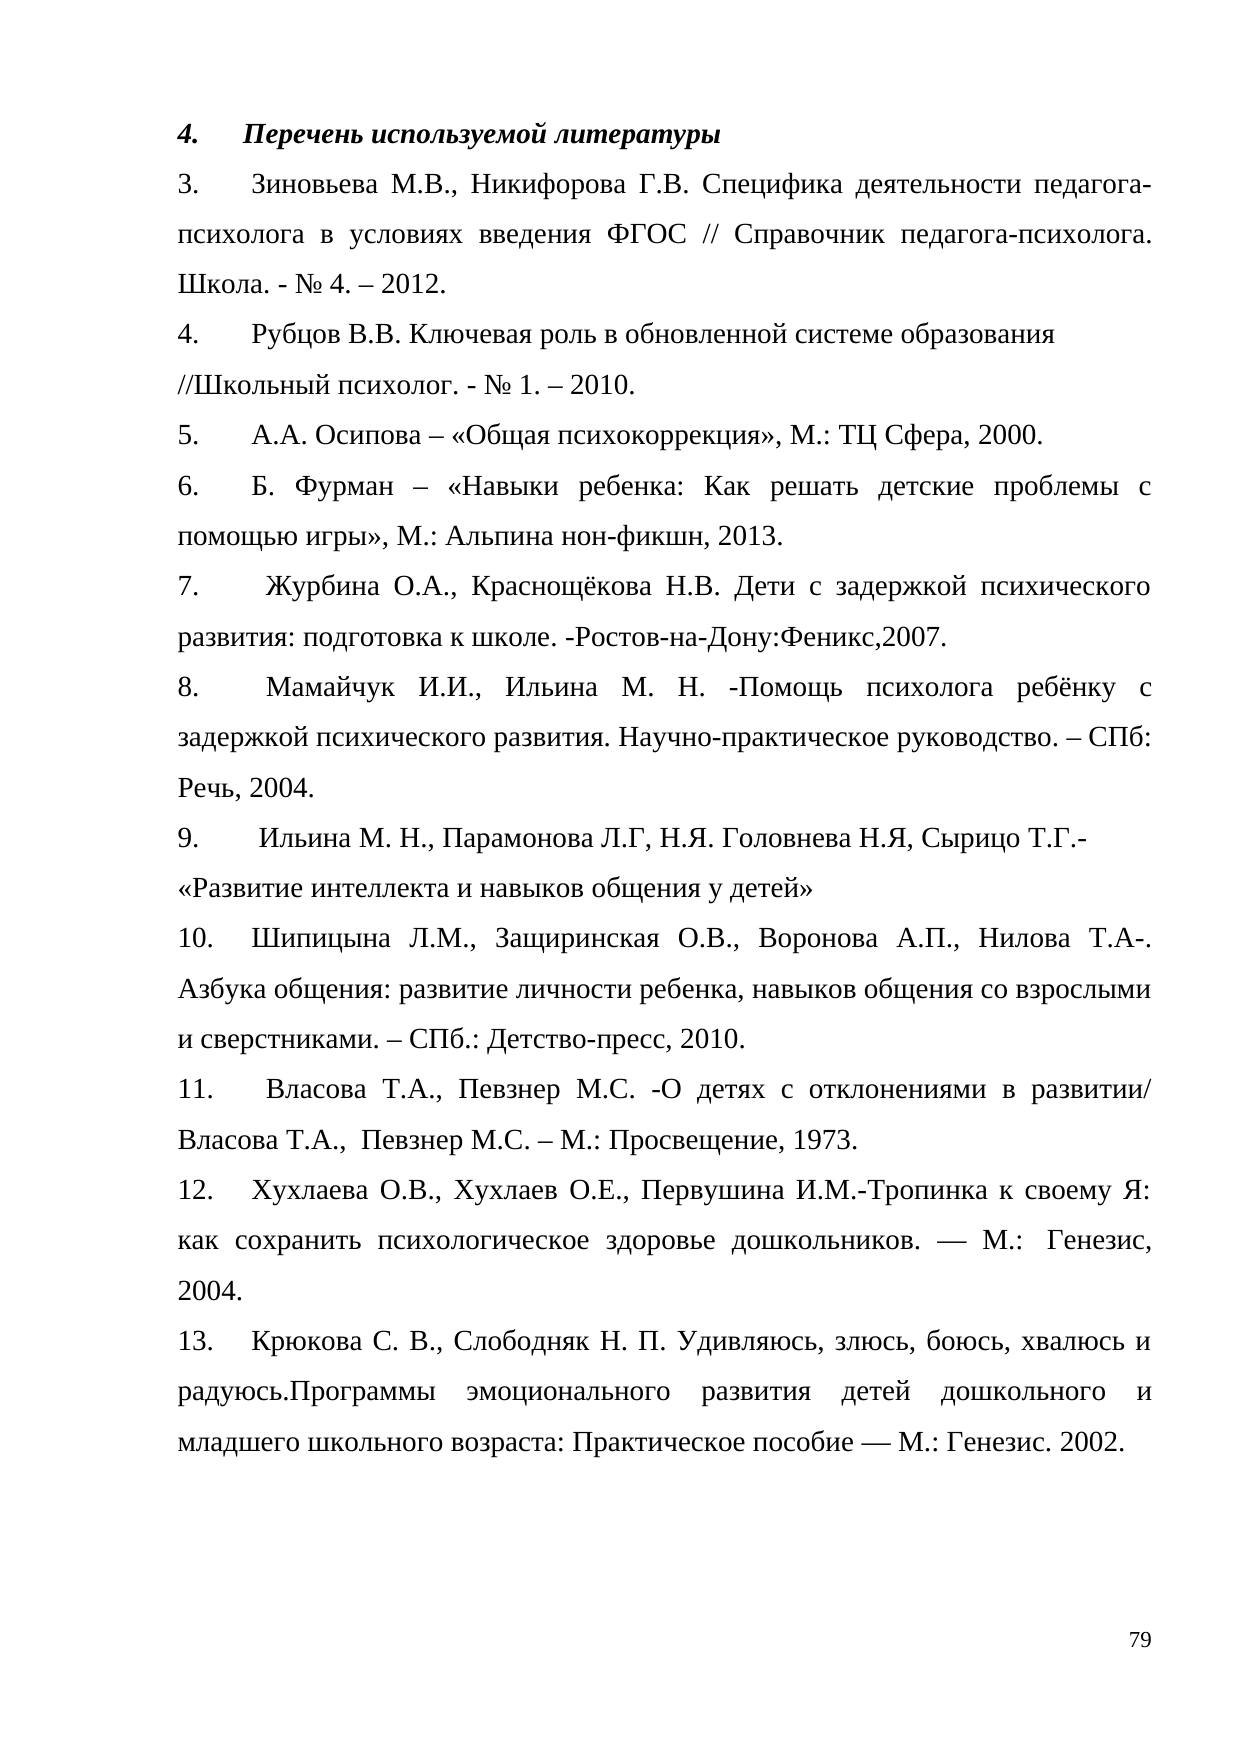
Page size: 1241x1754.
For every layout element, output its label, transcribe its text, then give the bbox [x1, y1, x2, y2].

list Мамайчук И.И., Ильина М. Н. -Помощь психолога ребёнку с задержкой психического развития. Научно-практическое руководство. – СПб: Речь, 2004. [177, 669, 1152, 803]
list Власова Т.А., Певзнер М.С. -О детях с отклонениями в развитии/ Власова Т.А., Певзнер М.С. – М.: Просвещение, 1973. [177, 1072, 1152, 1155]
list А.А. Осипова – «Общая психокоррекция», М.: ТЦ Сфера, 2000. [177, 417, 1182, 451]
list Рубцов В.В. Ключевая роль в обновленной системе образования [177, 317, 1182, 350]
text //Школьный психолог. - № 1. – 2010. [177, 367, 1182, 401]
list Ильина М. Н., Парамонова Л.Г, Н.Я. Головнева Н.Я, Сырицо Т.Г.- [177, 820, 1182, 853]
list Шипицына Л.М., Защиринская О.В., Воронова А.П., Нилова Т.А-. Азбука общения: развитие личности ребенка, навыков общения со взрослыми и сверстниками. – СПб.: Детство-пресс, 2010. [177, 921, 1152, 1055]
list Зиновьева М.В., Никифорова Г.В. Специфика деятельности педагога- психолога в условиях введения ФГОС // Справочник педагога-психолога. Школа. - № 4. – 2012. [177, 166, 1152, 300]
list Журбина О.А., Краснощёкова Н.В. Дети с задержкой психического развития: подготовка к школе. -Ростов-на-Дону:Феникс,2007. [177, 568, 1152, 652]
list Б. Фурман – «Навыки ребенка: Как решать детские проблемы с помощью игры», М.: Альпина нон-фикшн, 2013. [177, 468, 1152, 552]
list Крюкова С. В., Слободняк Н. П. Удивляюсь, злюсь, боюсь, хвалюсь и радуюсь.Программы эмоционального развития детей дошкольного и младшего школьного возраста: Практическое пособие — М.: Генезис. 2002. [177, 1323, 1152, 1457]
subtitle 4. Перечень используемой литературы [177, 116, 1182, 149]
text «Развитие интеллекта и навыков общения у детей» [177, 870, 1182, 904]
list Хухлаева О.В., Хухлаев О.Е., Первушина И.М.-Тропинка к своему Я: как сохранить психологическое здоровье дошкольников. — М.: Генезис, 2004. [177, 1172, 1152, 1306]
